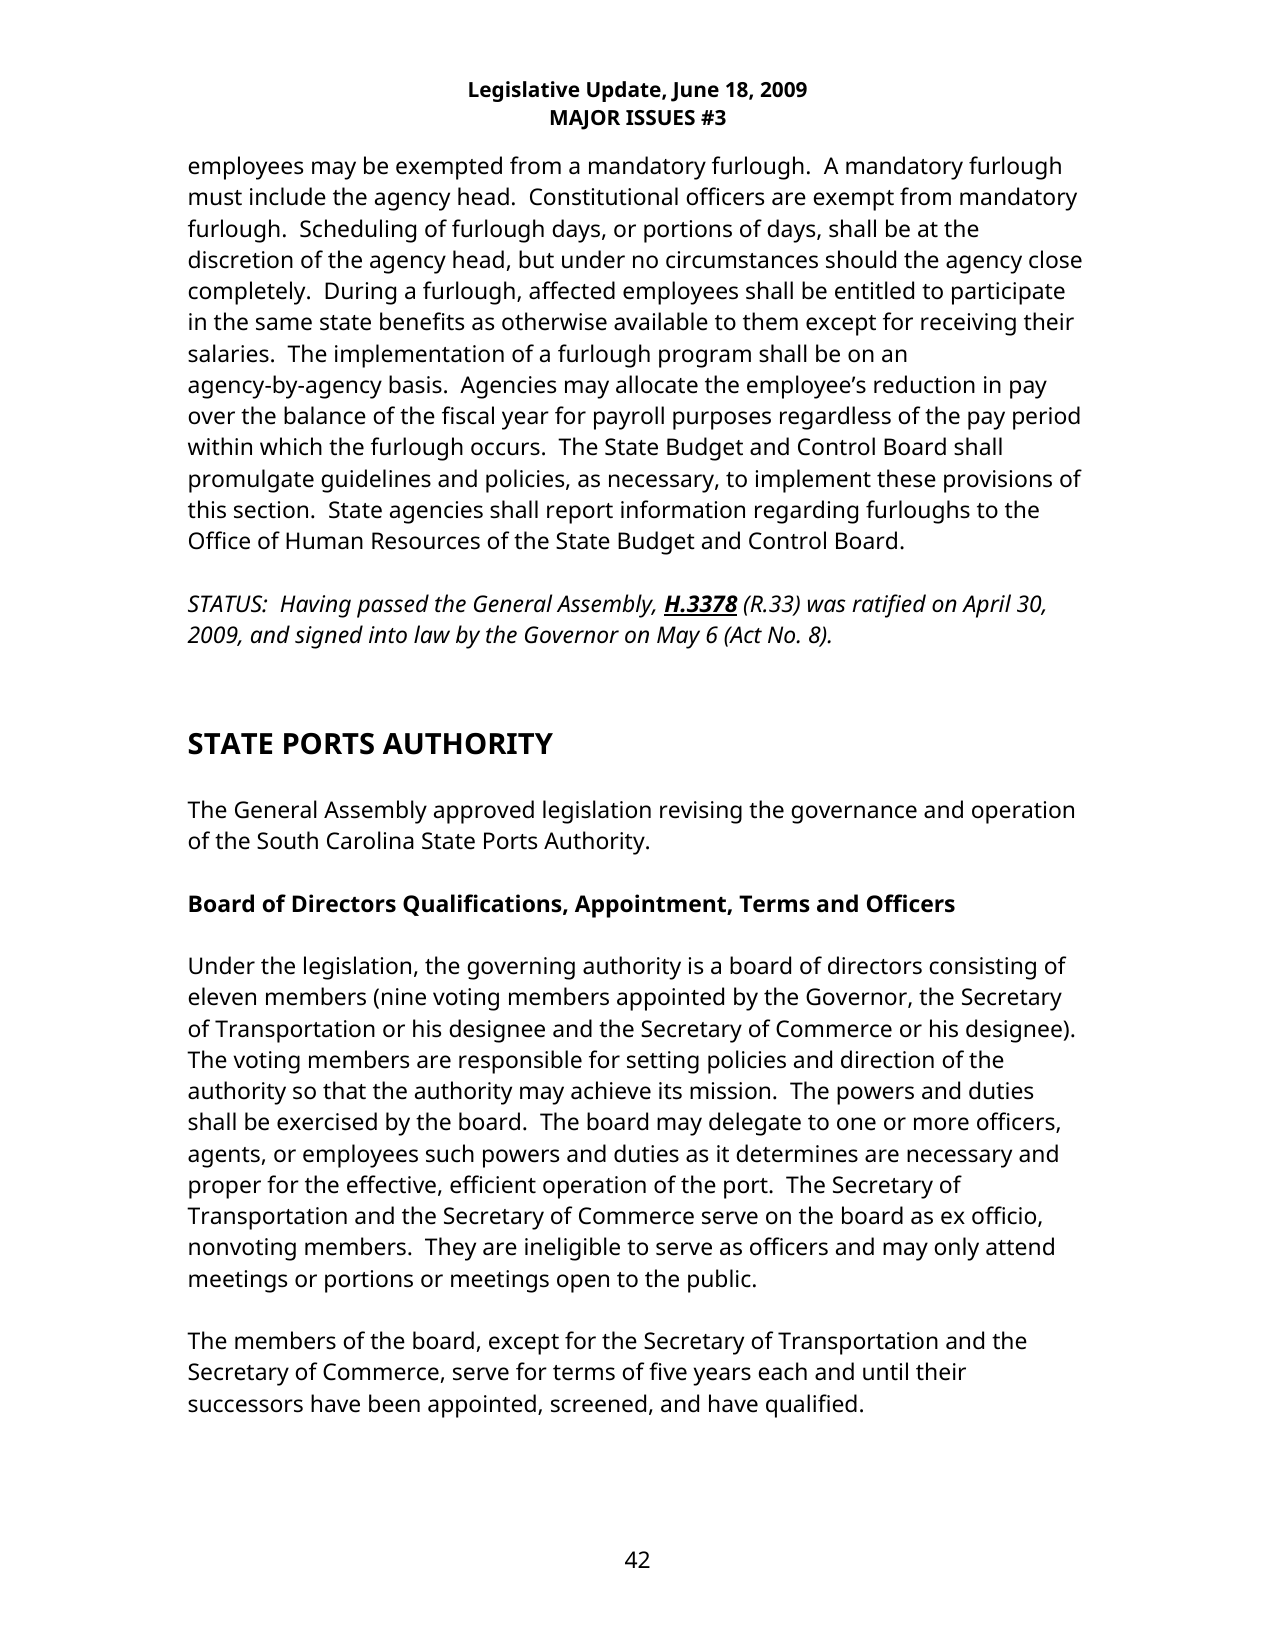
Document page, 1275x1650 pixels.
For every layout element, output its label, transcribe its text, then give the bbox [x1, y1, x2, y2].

text The members of the board, except for the Secretary of Transportation and the Secretary of Commerce, serve for terms of five years each and until their successors have been appointed, screened, and have qualified. [187, 1325, 1087, 1419]
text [187, 150, 1087, 556]
text The General Assembly approved legislation revising the governance and operation of the South Carolina State Ports Authority. [187, 794, 1087, 856]
text Under the legislation, the governing authority is a board of directors consisting of eleven members (nine voting members appointed by the Governor, the Secretary of Transportation or his designee and the Secretary of Commerce or his designee). The voting members are responsible for setting policies and direction of the authority so that the authority may achieve its mission. The powers and duties shall be exercised by the board. The board may delegate to one or more officers, agents, or employees such powers and duties as it determines are necessary and proper for the effective, efficient operation of the port. The Secretary of Transportation and the Secretary of Commerce serve on the board as ex officio, nonvoting members. They are ineligible to serve as officers and may only attend meetings or portions or meetings open to the public. [187, 950, 1087, 1294]
text STATUS: Having passed the General Assembly, H.3378 (R.33) was ratified on April 30, 2009, and signed into law by the Governor on May 6 (Act No. 8). [187, 587, 1087, 650]
text Board of Directors Qualifications, Appointment, Terms and Officers [187, 888, 1087, 919]
text STATE PORTS AUTHORITY [187, 723, 1087, 763]
